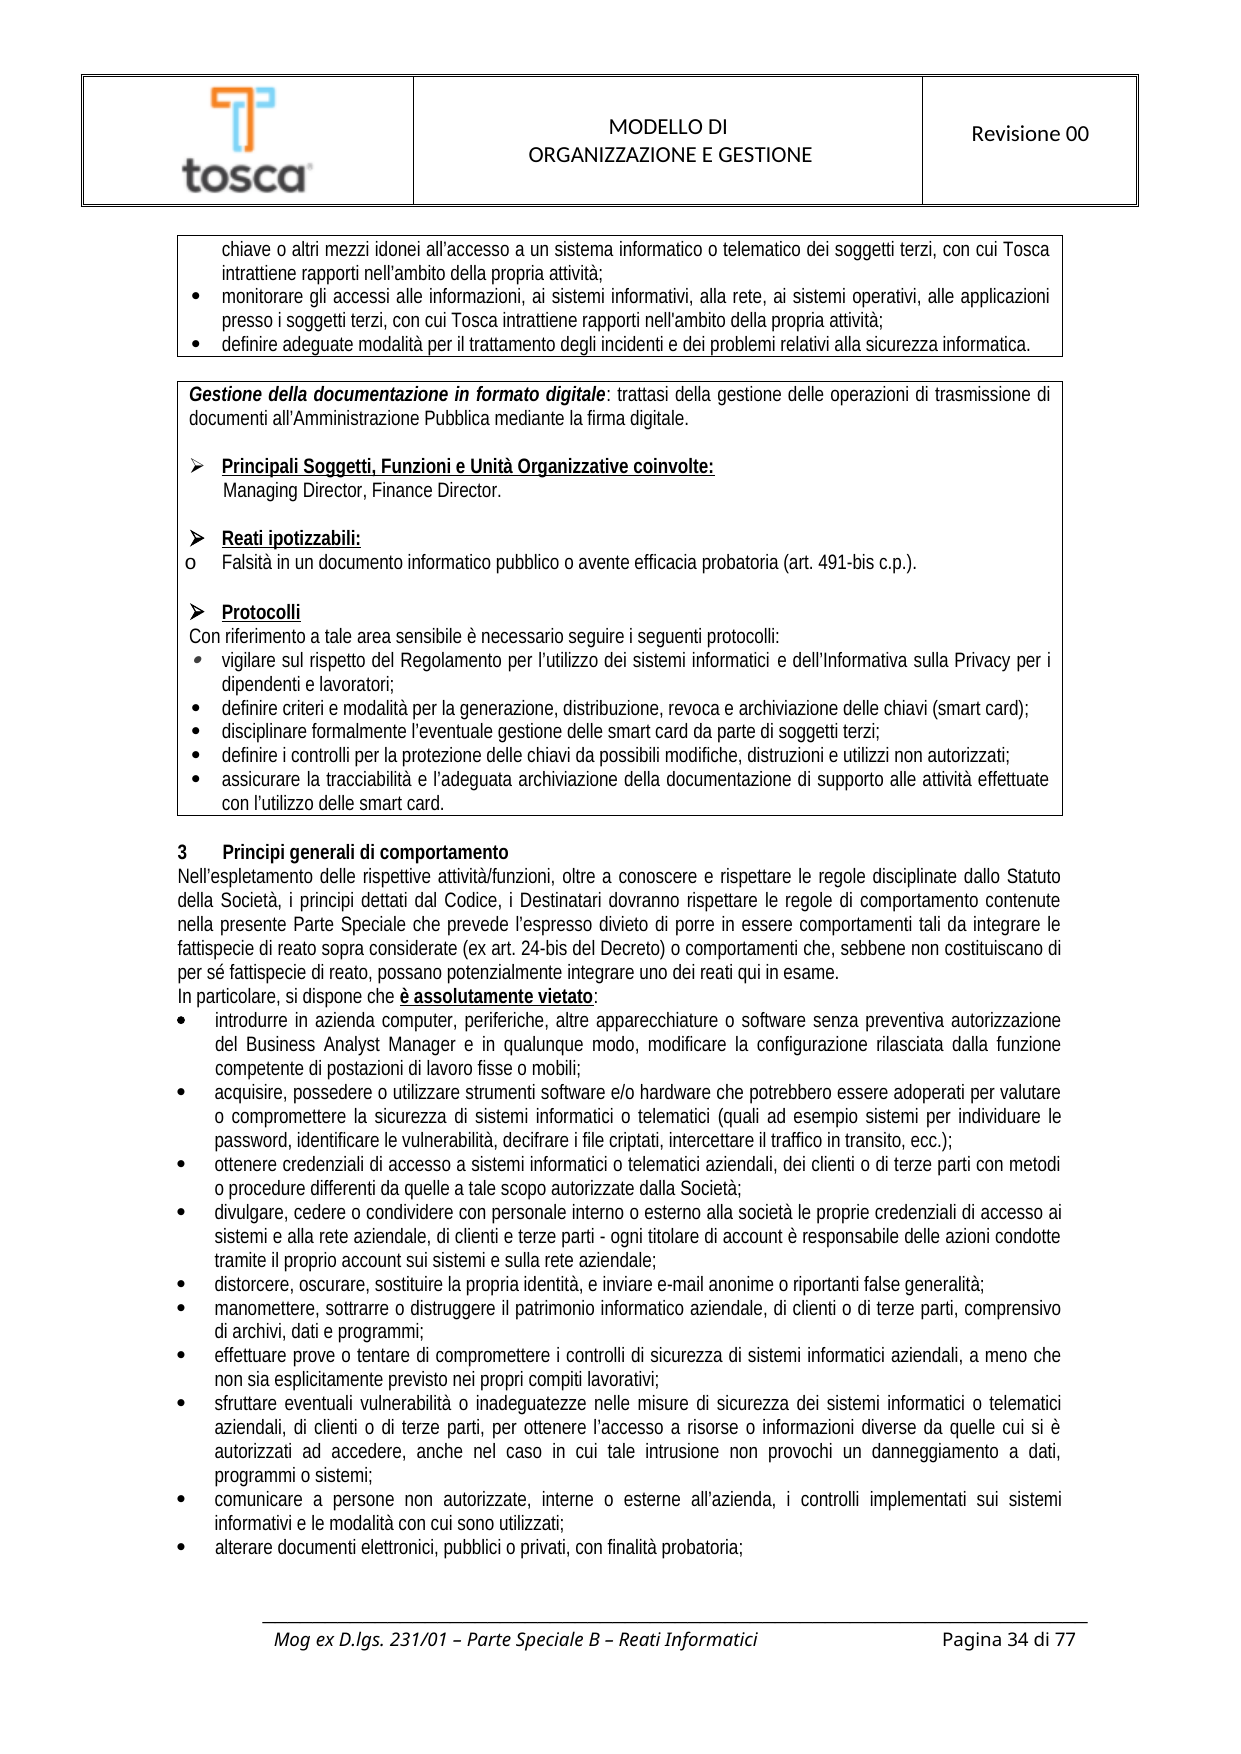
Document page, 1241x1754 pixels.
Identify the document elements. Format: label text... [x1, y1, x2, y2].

list comunicare a persone non autorizzate, interne o esterne all’azienda, i controlli implementati sui sistemi informativi e le modalità con cui sono utilizzati; [177, 1487, 1063, 1535]
list introdurre in azienda computer, periferiche, altre apparecchiature o software senza preventiva autorizzazione del Business Analyst Manager e in qualunque modo, modificare la configurazione rilasciata dalla funzione competente di postazioni di lavoro fisse o mobili; [177, 1008, 1063, 1080]
list alterare documenti elettronici, pubblici o privati, con finalità probatoria; [177, 1535, 1063, 1559]
list Principi generali di comportamento [177, 840, 1063, 864]
text In particolare, si dispone che è assolutamente vietato: [177, 984, 1063, 1008]
picture [176, 80, 319, 201]
list divulgare, cedere o condividere con personale interno o esterno alla società le proprie credenziali di accesso ai sistemi e alla rete aziendale, di clienti e terze parti - ogni titolare di account è responsabile delle azioni condotte tramite il proprio account sui sistemi e sulla rete aziendale; [177, 1200, 1063, 1272]
list ottenere credenziali di accesso a sistemi informatici o telematici aziendali, dei clienti o di terze parti con metodi o procedure differenti da quelle a tale scopo autorizzate dalla Società; [177, 1152, 1063, 1200]
text Nell’espletamento delle rispettive attività/funzioni, oltre a conoscere e rispettare le regole disciplinate dallo Statuto della Società, i principi dettati dal Codice, i Destinatari dovranno rispettare le regole di comportamento contenute nella presente Parte Speciale che prevede l’espresso divieto di porre in essere comportamenti tali da integrare le fattispecie di reato sopra considerate (ex art. 24-bis del Decreto) o comportamenti che, sebbene non costituiscano di per sé fattispecie di reato, possano potenzialmente integrare uno dei reati qui in esame. [177, 864, 1063, 984]
list manomettere, sottrarre o distruggere il patrimonio informatico aziendale, di clienti o di terze parti, comprensivo di archivi, dati e programmi; [177, 1296, 1063, 1343]
list effettuare prove o tentare di compromettere i controlli di sicurezza di sistemi informatici aziendali, a meno che non sia esplicitamente previsto nei propri compiti lavorativi; [177, 1343, 1063, 1391]
list sfruttare eventuali vulnerabilità o inadeguatezze nelle misure di sicurezza dei sistemi informatici o telematici aziendali, di clienti o di terze parti, per ottenere l’accesso a risorse o informazioni diverse da quelle cui si è autorizzati ad accedere, anche nel caso in cui tale intrusione non provochi un danneggiamento a dati, programmi o sistemi; [177, 1391, 1063, 1487]
table_header Gestione della documentazione in formato digitale: trattasi della gestione delle operazioni di trasmissione di documenti all’Amministrazione Pubblica mediante la firma digitale. Principali Soggetti, Funzioni e Unità Organizzative coinvolte: Managing Director, Finance Director. Reati ipotizzabili: Falsità in un documento informatico pubblico o avente efficacia probatoria (art. 491-bis c.p.). Protocolli Con riferimento a tale area sensibile è necessario seguire i seguenti protocolli: vigilare sul rispetto del Regolamento per l’utilizzo dei sistemi informatici e dell’Informativa sulla Privacy per i dipendenti e lavoratori; definire criteri e modalità per la generazione, distribuzione, revoca e archiviazione delle chiavi (smart card); disciplinare formalmente l’eventuale gestione delle smart card da parte di soggetti terzi; definire i controlli per la protezione delle chiavi da possibili modifiche, distruzioni e utilizzi non autorizzati; assicurare la tracciabilità e l’adeguata archiviazione della documentazione di supporto alle attività effettuate con l’utilizzo delle smart card. [178, 382, 1062, 815]
list distorcere, oscurare, sostituire la propria identità, e inviare e-mail anonime o riportanti false generalità; [177, 1272, 1063, 1296]
list acquisire, possedere o utilizzare strumenti software e/o hardware che potrebbero essere adoperati per valutare o compromettere la sicurezza di sistemi informatici o telematici (quali ad esempio sistemi per individuare le password, identificare le vulnerabilità, decifrare i file criptati, intercettare il traffico in transito, ecc.); [177, 1080, 1063, 1152]
